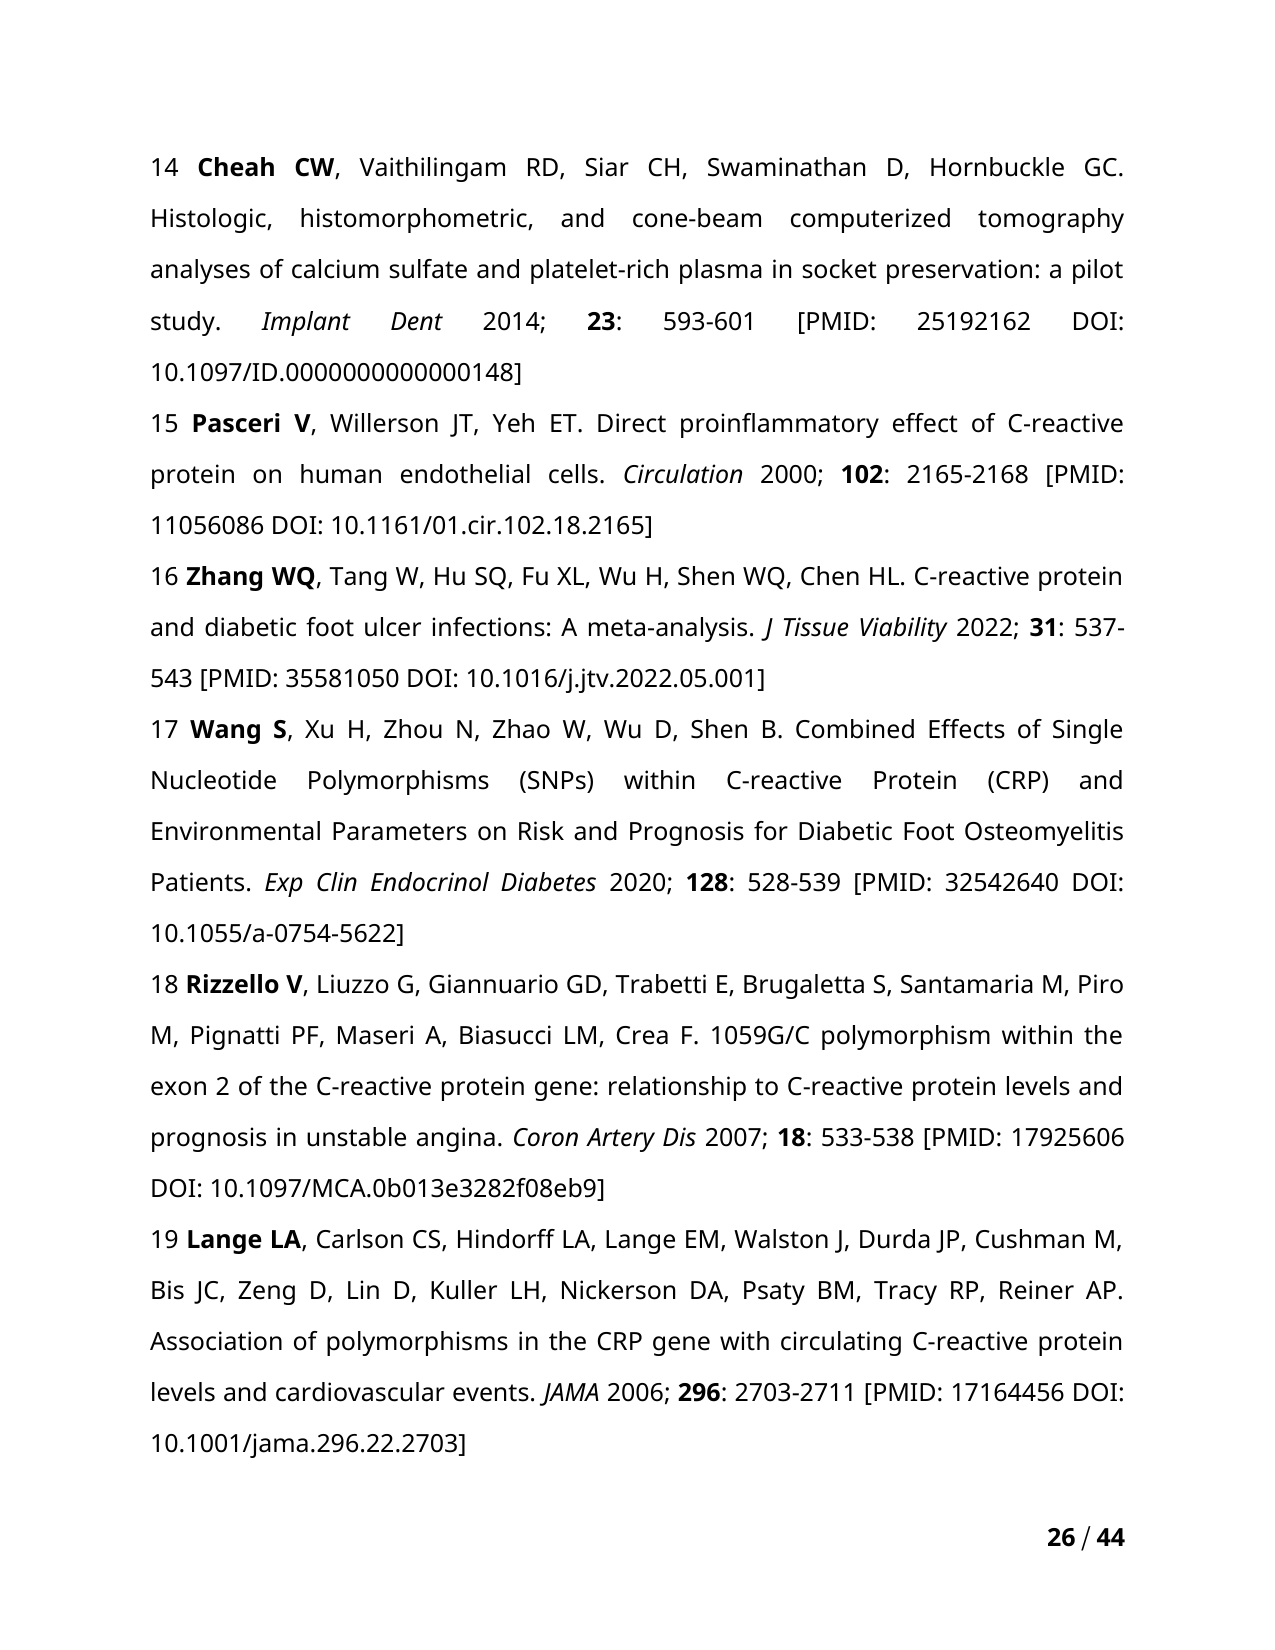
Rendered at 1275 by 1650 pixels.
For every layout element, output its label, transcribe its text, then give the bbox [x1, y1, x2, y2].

text 18 Rizzello V, Liuzzo G, Giannuario GD, Trabetti E, Brugaletta S, Santamaria M, Piro M, Pignatti PF, Maseri A, Biasucci LM, Crea F. 1059G/C polymorphism within the exon 2 of the C-reactive protein gene: relationship to C-reactive protein levels and prognosis in unstable angina. Coron Artery Dis 2007; 18: 533-538 [PMID: 17925606 DOI: 10.1097/MCA.0b013e3282f08eb9] [150, 967, 1125, 1205]
text 15 Pasceri V, Willerson JT, Yeh ET. Direct proinflammatory effect of C-reactive protein on human endothelial cells. Circulation 2000; 102: 2165-2168 [PMID: 11056086 DOI: 10.1161/01.cir.102.18.2165] [150, 405, 1125, 541]
text 16 Zhang WQ, Tang W, Hu SQ, Fu XL, Wu H, Shen WQ, Chen HL. C-reactive protein and diabetic foot ulcer infections: A meta-analysis. J Tissue Viability 2022; 31: 537-543 [PMID: 35581050 DOI: 10.1016/j.jtv.2022.05.001] [150, 558, 1125, 694]
text 14 Cheah CW, Vaithilingam RD, Siar CH, Swaminathan D, Hornbuckle GC. Histologic, histomorphometric, and cone-beam computerized tomography analyses of calcium sulfate and platelet-rich plasma in socket preservation: a pilot study. Implant Dent 2014; 23: 593-601 [PMID: 25192162 DOI: 10.1097/ID.0000000000000148] [150, 150, 1125, 388]
text 19 Lange LA, Carlson CS, Hindorff LA, Lange EM, Walston J, Durda JP, Cushman M, Bis JC, Zeng D, Lin D, Kuller LH, Nickerson DA, Psaty BM, Tracy RP, Reiner AP. Association of polymorphisms in the CRP gene with circulating C-reactive protein levels and cardiovascular events. JAMA 2006; 296: 2703-2711 [PMID: 17164456 DOI: 10.1001/jama.296.22.2703] [150, 1222, 1125, 1460]
text 17 Wang S, Xu H, Zhou N, Zhao W, Wu D, Shen B. Combined Effects of Single Nucleotide Polymorphisms (SNPs) within C-reactive Protein (CRP) and Environmental Parameters on Risk and Prognosis for Diabetic Foot Osteomyelitis Patients. Exp Clin Endocrinol Diabetes 2020; 128: 528-539 [PMID: 32542640 DOI: 10.1055/a-0754-5622] [150, 711, 1125, 950]
